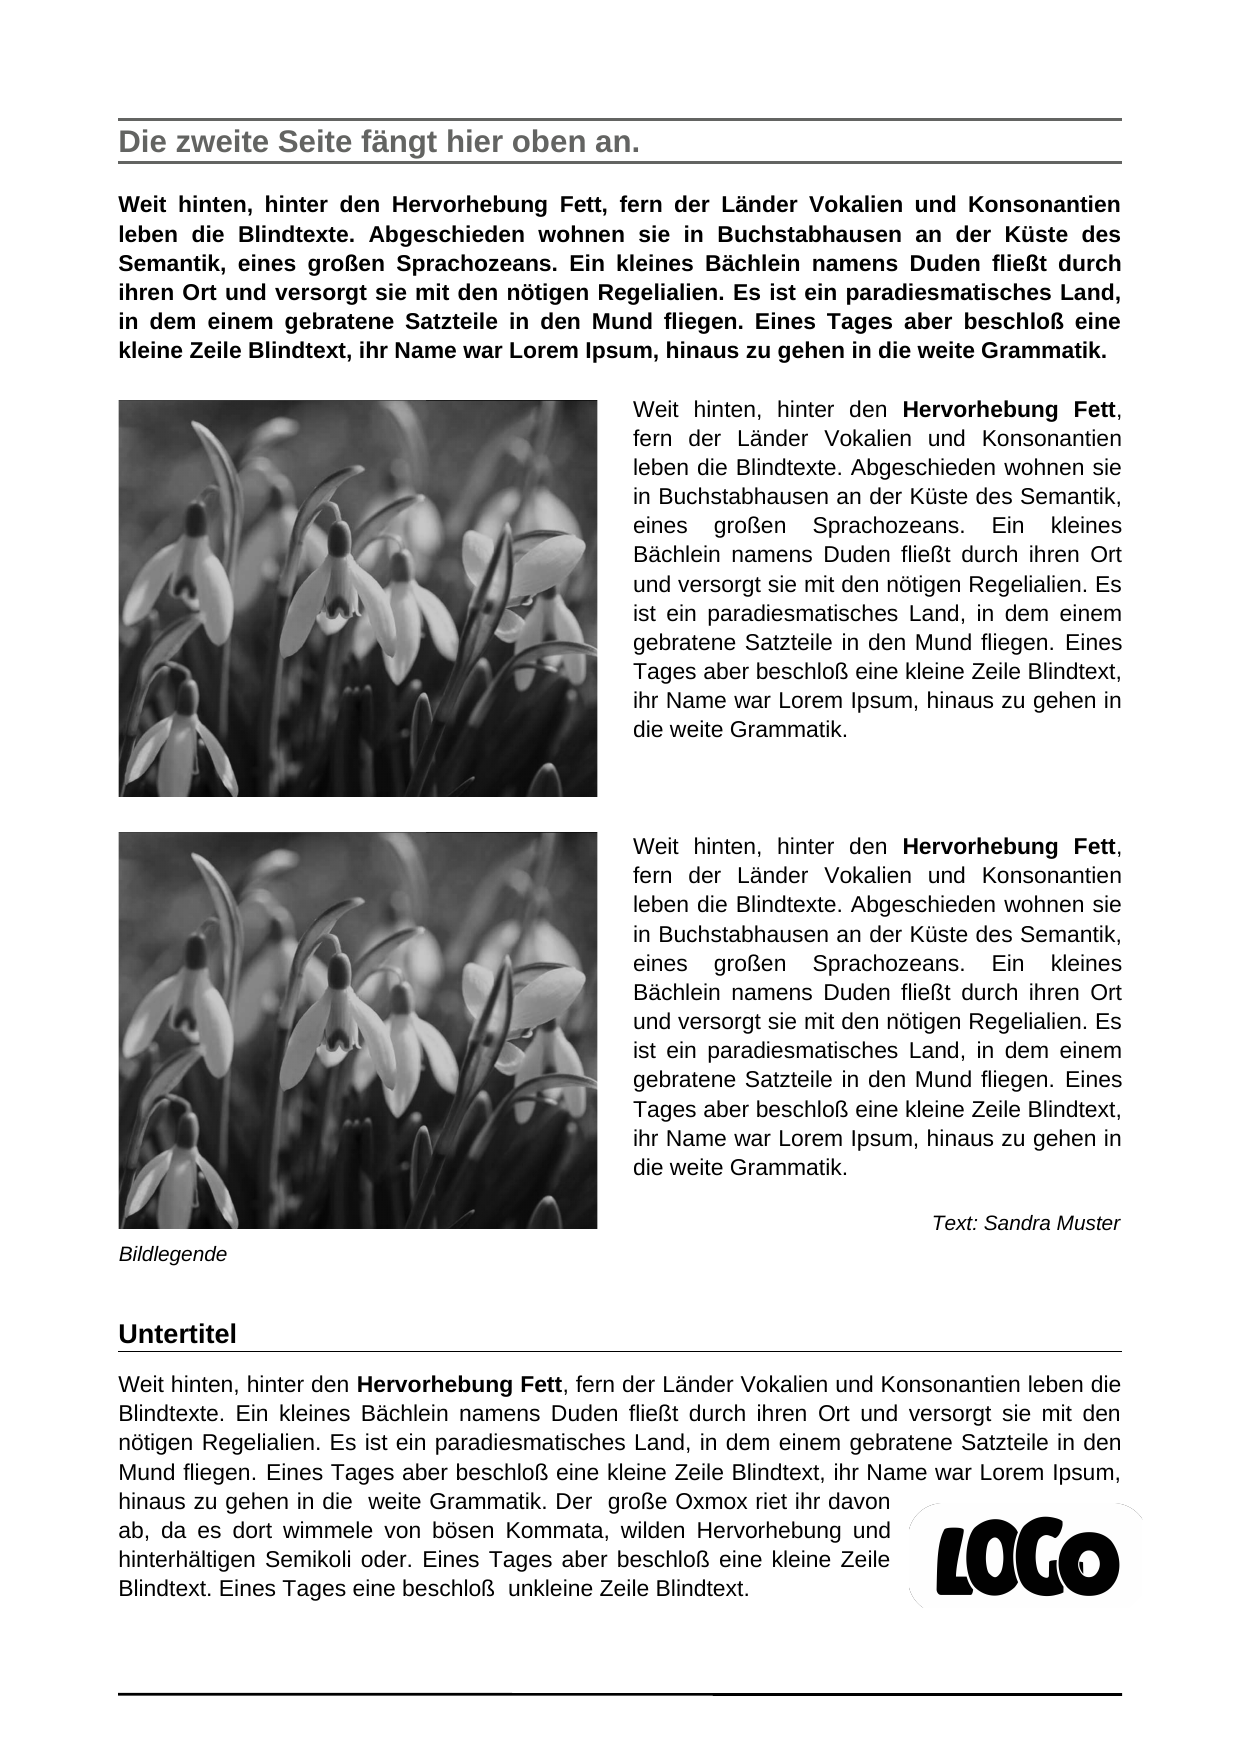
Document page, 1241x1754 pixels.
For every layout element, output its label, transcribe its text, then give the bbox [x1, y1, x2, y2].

text Die zweite Seite fängt hier oben an. [118, 121, 1122, 161]
picture [908, 1503, 1142, 1608]
picture [118, 832, 597, 1229]
text Weit hinten, hinter den Hervorhebung Fett, fern der Länder Vokalien und Konsonantien leben die Blindtexte. Ein kleines Bächlein namens Duden fließt durch ihren Ort und versorgt sie mit den nötigen Regelialien. Es ist ein paradiesmatisches Land, in dem einem gebratene Satzteile in den Mund fliegen. Eines Tages aber beschloß eine kleine Zeile Blindtext, ihr Name war Lorem Ipsum, hinaus zu gehen in die weite Grammatik. Der große Oxmox riet ihr davon ab, da es dort wimmele von bösen Kommata, wilden Hervorhebung und hinterhältigen Semikoli oder. Eines Tages aber beschloß eine kleine Zeile Blindtext. Eines Tages eine beschloß unkleine Zeile Blindtext. [118, 1369, 1122, 1602]
text Text: Sandra Muster [118, 1210, 1122, 1234]
text Untertitel [118, 1318, 1122, 1351]
picture [118, 400, 597, 797]
text Weit hinten, hinter den Hervorhebung Fett, fern der Länder Vokalien und Konsonantien leben die Blindtexte. Abgeschieden wohnen sie in Buchstabhausen an der Küste des Semantik, eines großen Sprachozeans. Ein kleines Bächlein namens Duden fließt durch ihren Ort und versorgt sie mit den nötigen Regelialien. Es ist ein paradiesmatisches Land, in dem einem gebratene Satzteile in den Mund fliegen. Eines Tages aber beschloß eine kleine Zeile Blindtext, ihr Name war Lorem Ipsum, hinaus zu gehen in die weite Grammatik. [118, 189, 1122, 364]
